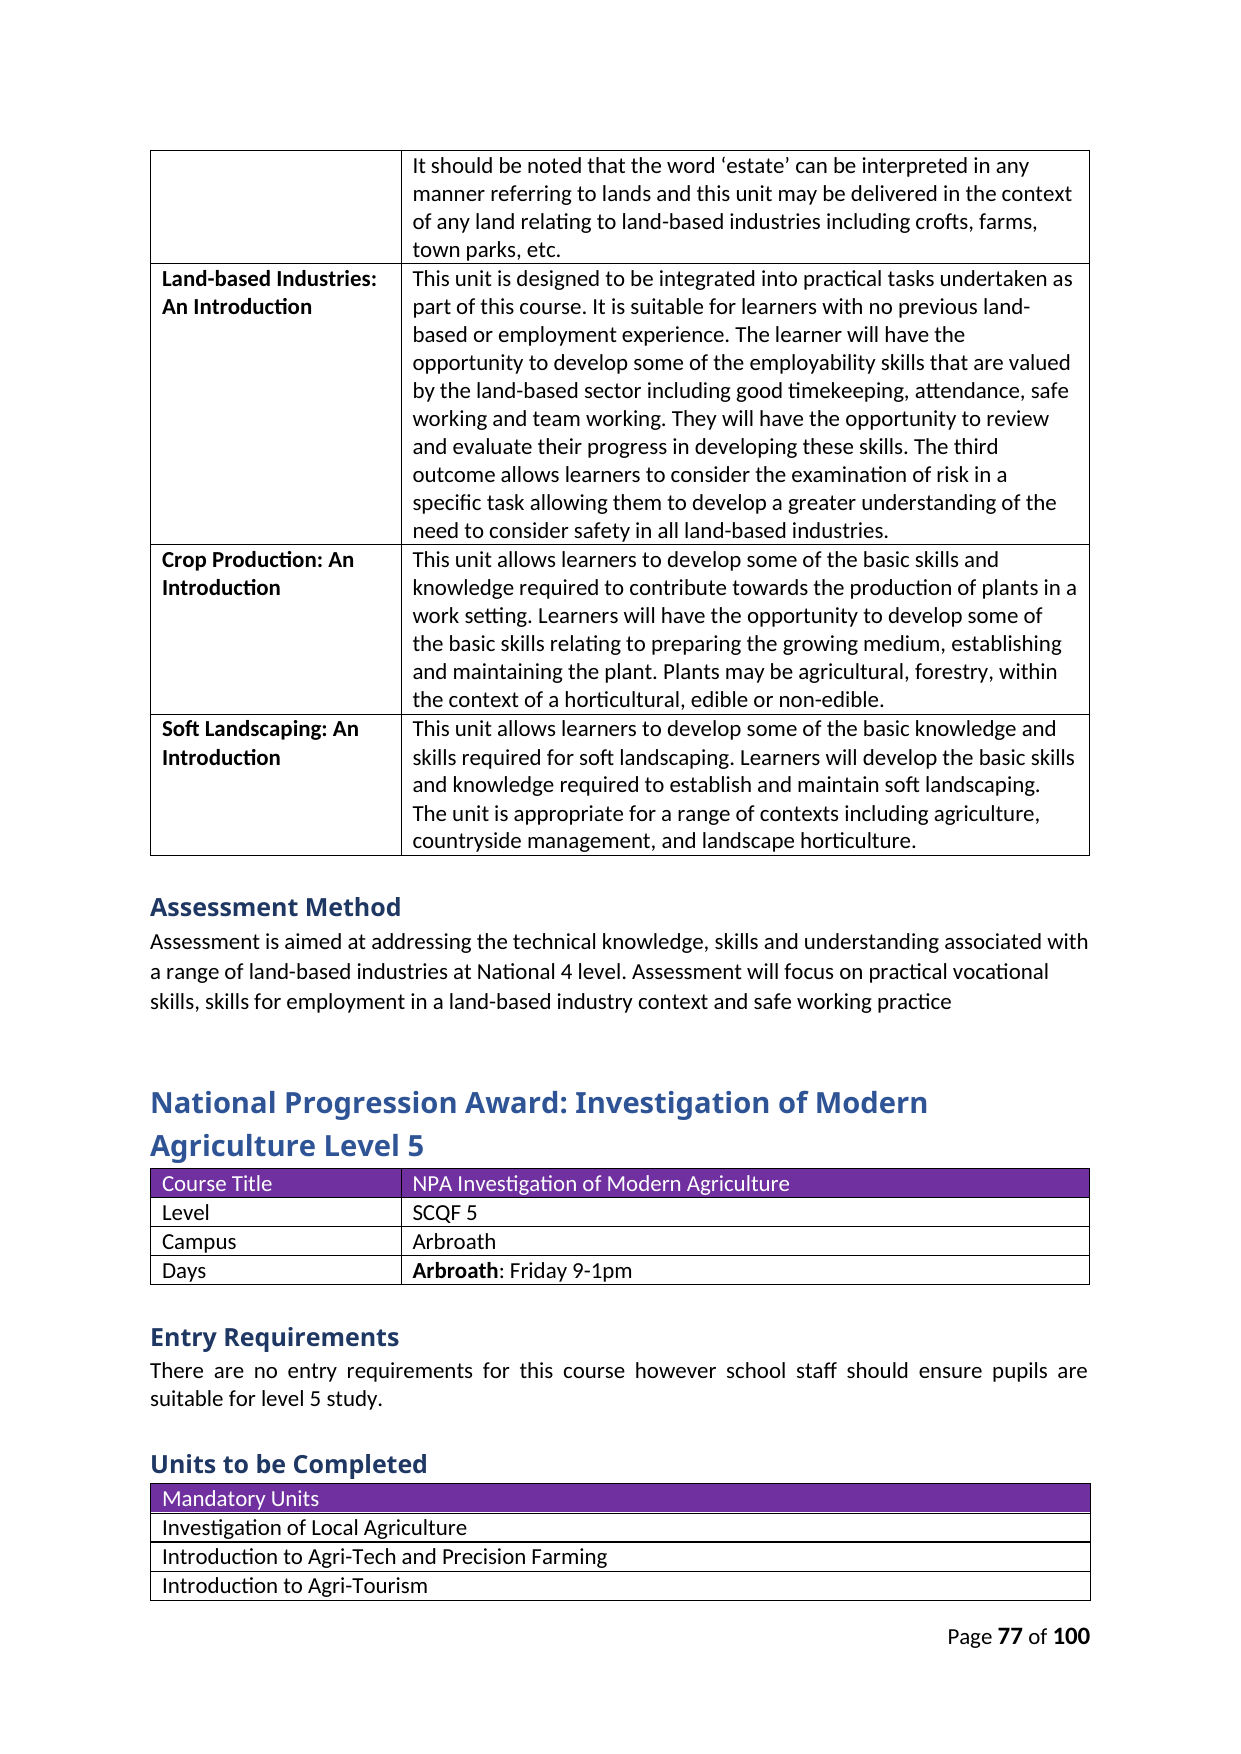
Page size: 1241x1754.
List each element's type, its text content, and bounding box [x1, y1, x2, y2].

table_cell Introduction to Agri-Tourism [151, 1572, 1090, 1599]
table_cell Crop Production: An Introduction [151, 545, 401, 713]
text Assessment is aimed at addressing the technical knowledge, skills and understanding associated with a range of land-based industries at National 4 level. Assessment will focus on practical vocational skills, skills for employment in a land-based industry context and safe working practice [150, 927, 1090, 1015]
text There are no entry requirements for this course however school staff should ensure pupils are suitable for level 5 study. [150, 1356, 1090, 1412]
table_cell Introduction to Agri-Tech and Precision Farming [151, 1543, 1090, 1571]
table_header NPA Investigation of Modern Agriculture [402, 1169, 1089, 1197]
table_header Mandatory Units [151, 1484, 1090, 1512]
table_cell This unit is designed to be integrated into practical tasks undertaken as part of this course. It is suitable for learners with no previous land-based or employment experience. The learner will have the opportunity to develop some of the employability skills that are valued by the land-based sector including good timekeeping, attendance, safe working and team working. They will have the opportunity to review and evaluate their progress in developing these skills. The third outcome allows learners to consider the examination of risk in a specific task allowing them to develop a greater understanding of the need to consider safety in all land-based industries. [402, 264, 1089, 544]
subtitle National Progression Award: Investigation of Modern Agriculture Level 5 [150, 1082, 1090, 1164]
subtitle Units to be Completed [150, 1447, 1090, 1481]
subtitle Assessment Method [150, 890, 1090, 924]
table_header Course Title [151, 1169, 401, 1197]
subtitle Entry Requirements [150, 1319, 1090, 1353]
table_cell This unit allows learners to develop some of the basic knowledge and skills required for soft landscaping. Learners will develop the basic skills and knowledge required to establish and maintain soft landscaping. The unit is appropriate for a range of contexts including agriculture, countryside management, and landscape horticulture. [402, 715, 1089, 855]
table_cell Land-based Industries: An Introduction [151, 264, 401, 544]
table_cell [151, 151, 401, 263]
table_cell Campus [151, 1227, 401, 1255]
table_cell Arbroath: Friday 9-1pm [402, 1256, 1089, 1284]
table_cell SCQF 5 [402, 1198, 1089, 1226]
table_cell Level [151, 1198, 401, 1226]
table_cell This unit allows learners to develop some of the basic skills and knowledge required to contribute towards the production of plants in a work setting. Learners will have the opportunity to develop some of the basic skills relating to preparing the growing medium, establishing and maintaining the plant. Plants may be agricultural, forestry, within the context of a horticultural, edible or non-edible. [402, 545, 1089, 713]
table_cell Days [151, 1256, 401, 1284]
table_cell Soft Landscaping: An Introduction [151, 715, 401, 855]
table_cell Arbroath [402, 1227, 1089, 1255]
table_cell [402, 151, 1089, 263]
table_cell Investigation of Local Agriculture [151, 1514, 1090, 1541]
